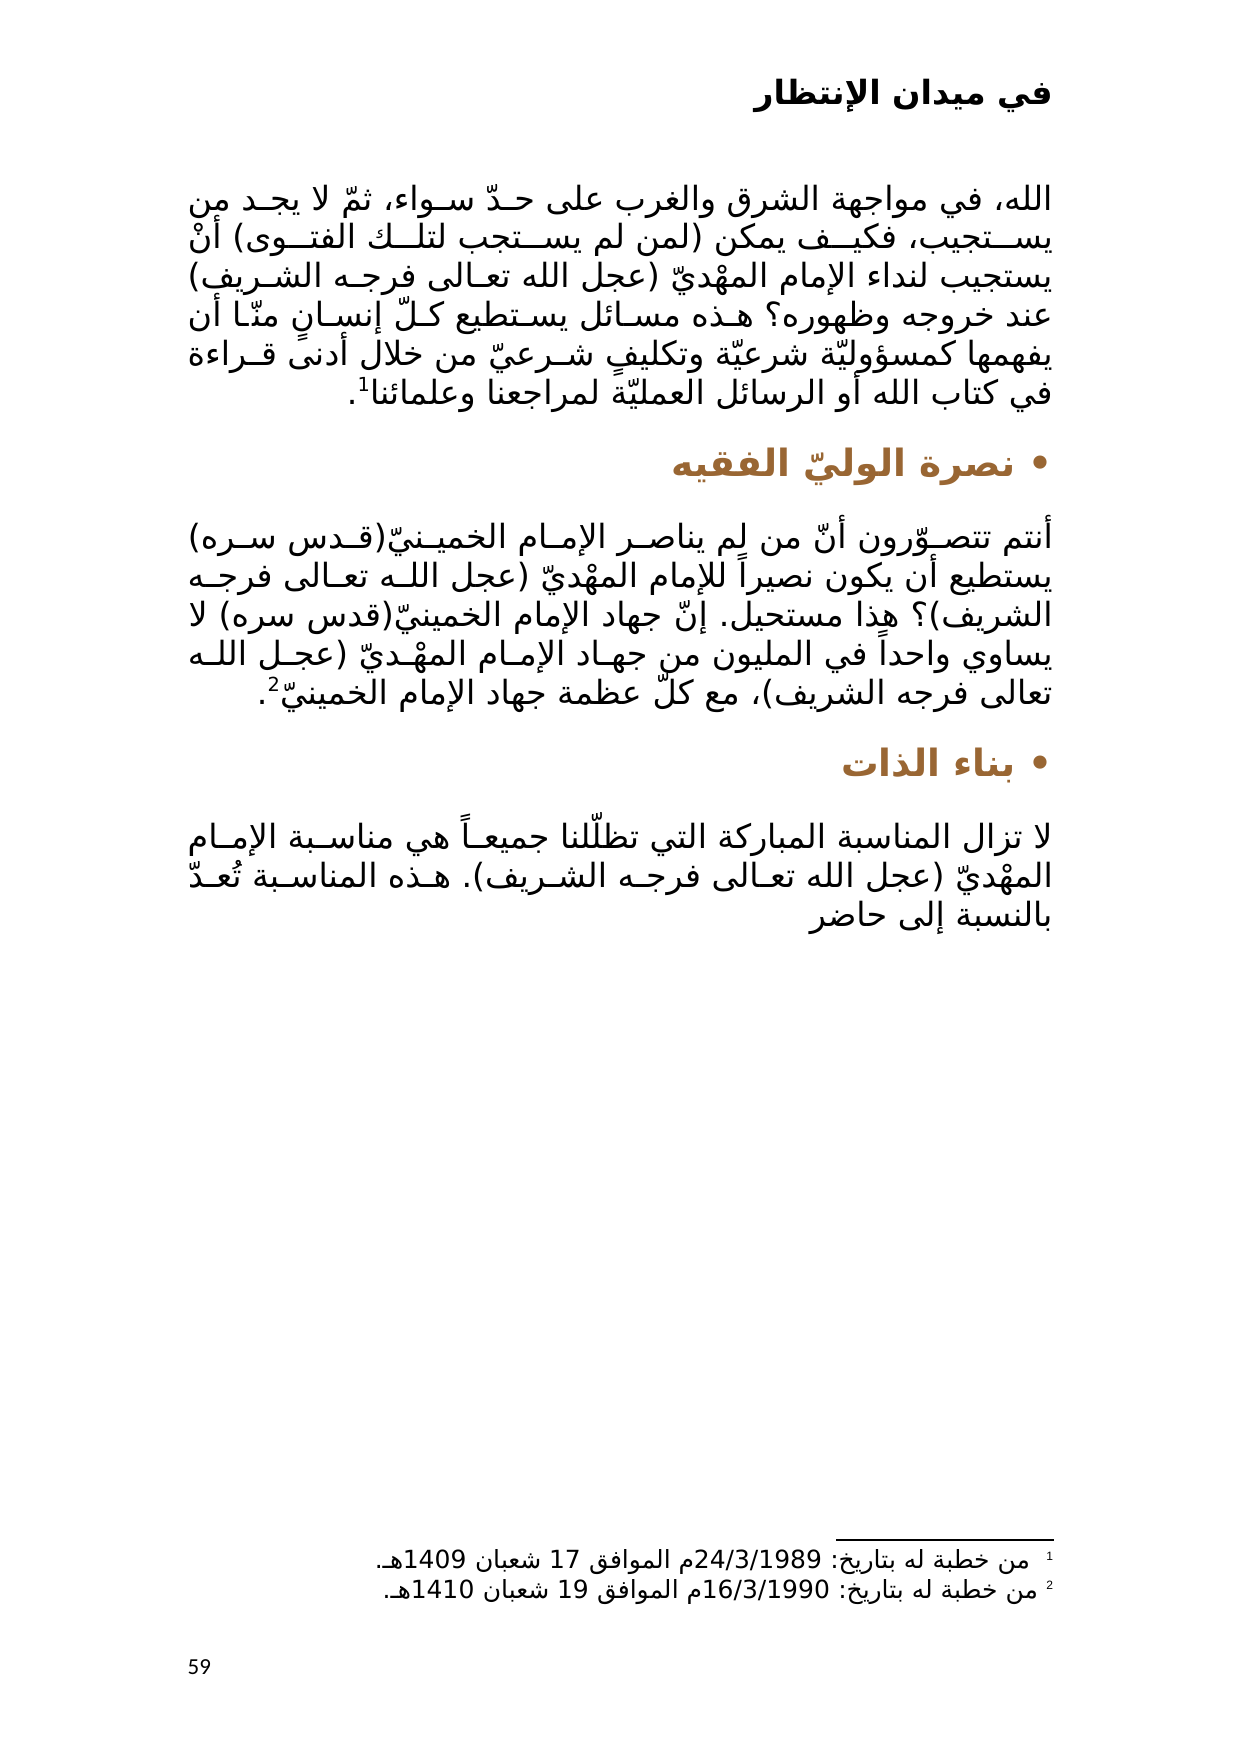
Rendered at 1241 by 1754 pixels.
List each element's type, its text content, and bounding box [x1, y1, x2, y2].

subtitle • نصرة الوليّ الفقيه [187, 441, 1053, 485]
subtitle • بناء الذات [187, 741, 1053, 785]
text لا تزال المناسبة المباركة التي تظلّلنا جميعاً هي مناسبة الإمام المهْديّ (عجل الله تعالى فرجه الشريف). هذه المناسبة تُعدّ بالنسبة إلى حاضر [187, 817, 1053, 934]
text أنتم تتصوّرون أنّ من لم يناصر الإمام الخمينيّ(قدس سره) يستطيع أن يكون نصيراً للإمام المهْديّ (عجل الله تعالى فرجه الشريف)؟ هذا مستحيل. إنّ جهاد الإمام الخمينيّ(قدس سره) لا يساوي واحداً في المليون من جهاد الإمام المهْديّ (عجل الله تعالى فرجه الشريف)، مع كلّ عظمة جهاد الإمام الخمينيّ. [187, 518, 1053, 712]
text الله، في مواجهة الشرق والغرب على حدّ سواء، ثمّ لا يجد من يستجيب، فكيف يمكن (لمن لم يستجب لتلك الفتوى) أنْ يستجيب لنداء الإمام المهْديّ (عجل الله تعالى فرجه الشريف) عند خروجه وظهوره؟ هذه مسائل يستطيع كلّ إنسانٍ منّا أن يفهمها كمسؤوليّة شرعيّة وتكليفٍ شرعيّ من خلال أدنى قراءة في كتاب الله أو الرسائل العمليّة لمراجعنا وعلمائنا. [187, 179, 1053, 412]
